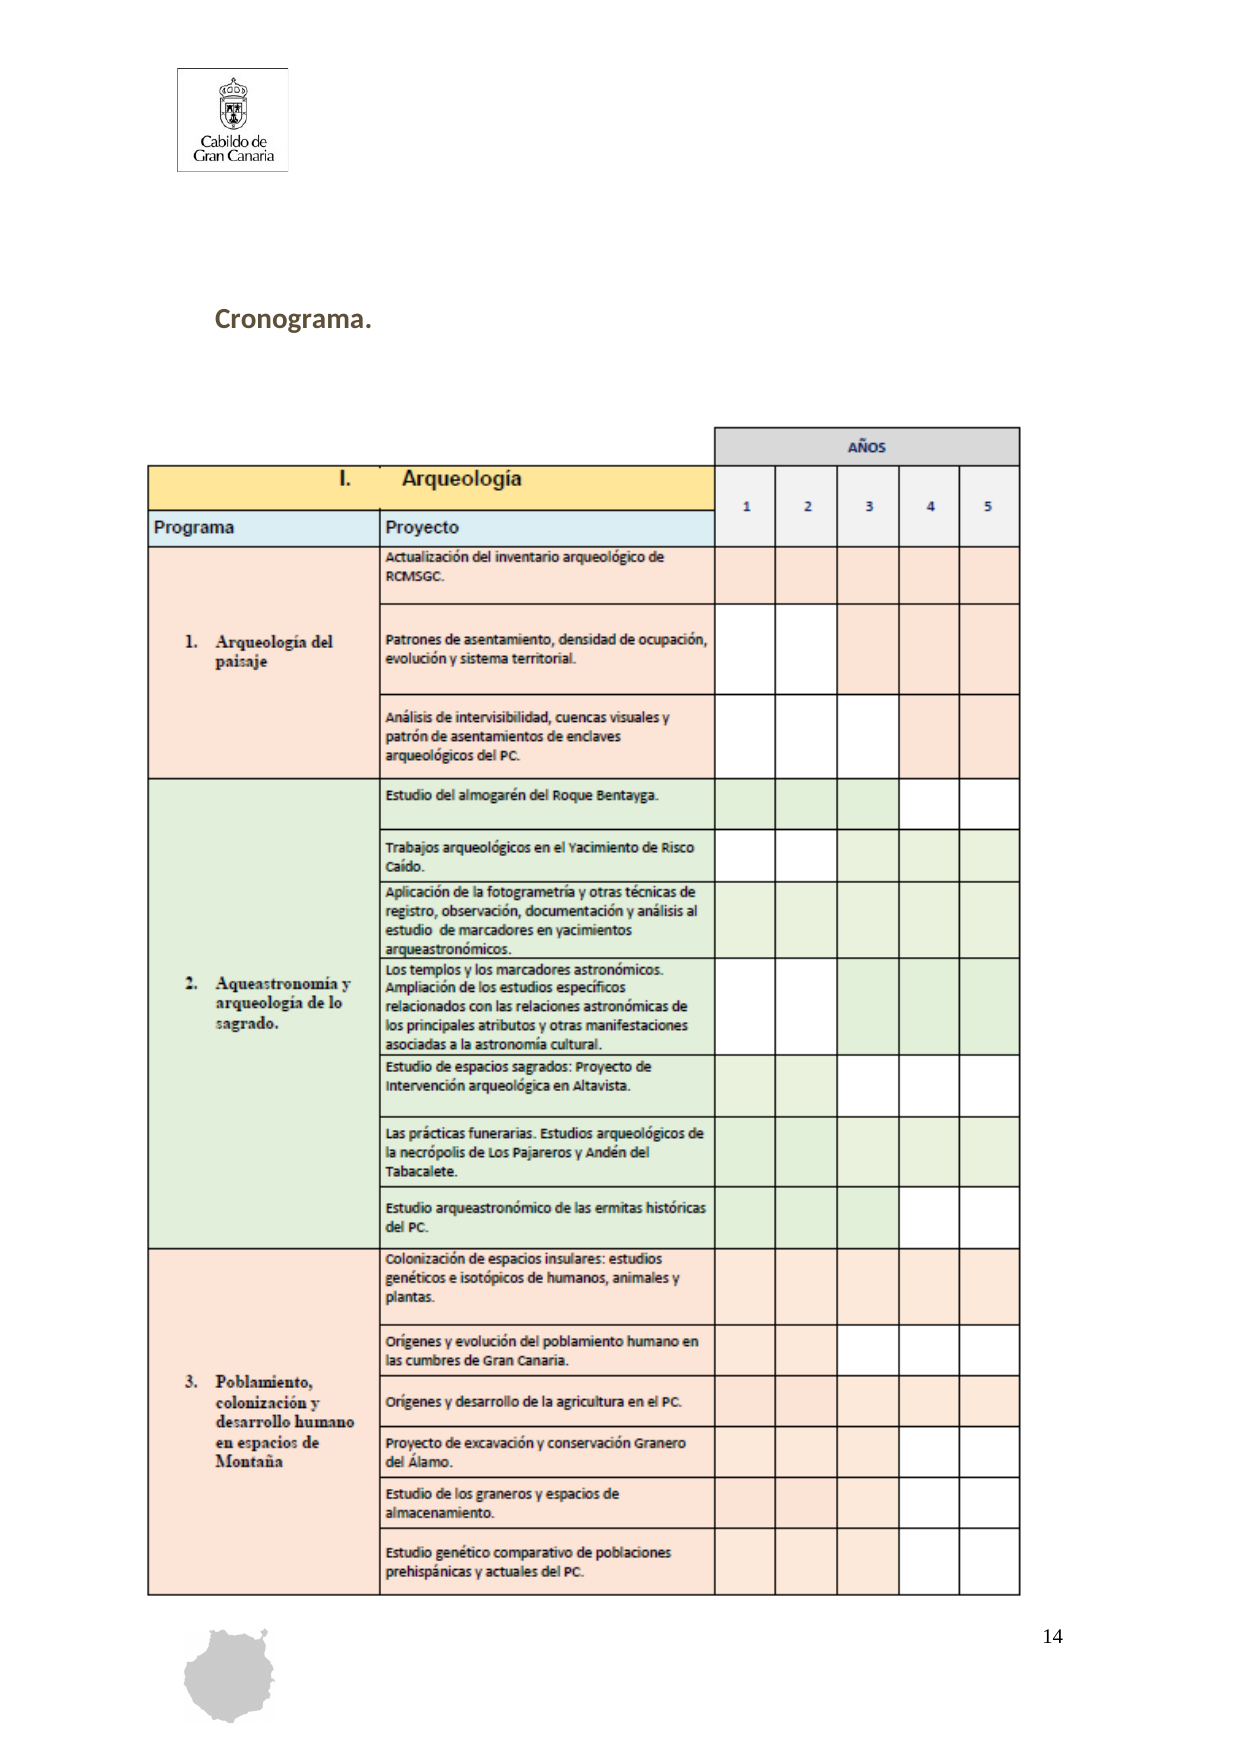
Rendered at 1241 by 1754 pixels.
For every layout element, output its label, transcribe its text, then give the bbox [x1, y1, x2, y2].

picture [177, 68, 289, 172]
text Cronograma. [215, 300, 1063, 336]
picture [120, 421, 1050, 1612]
